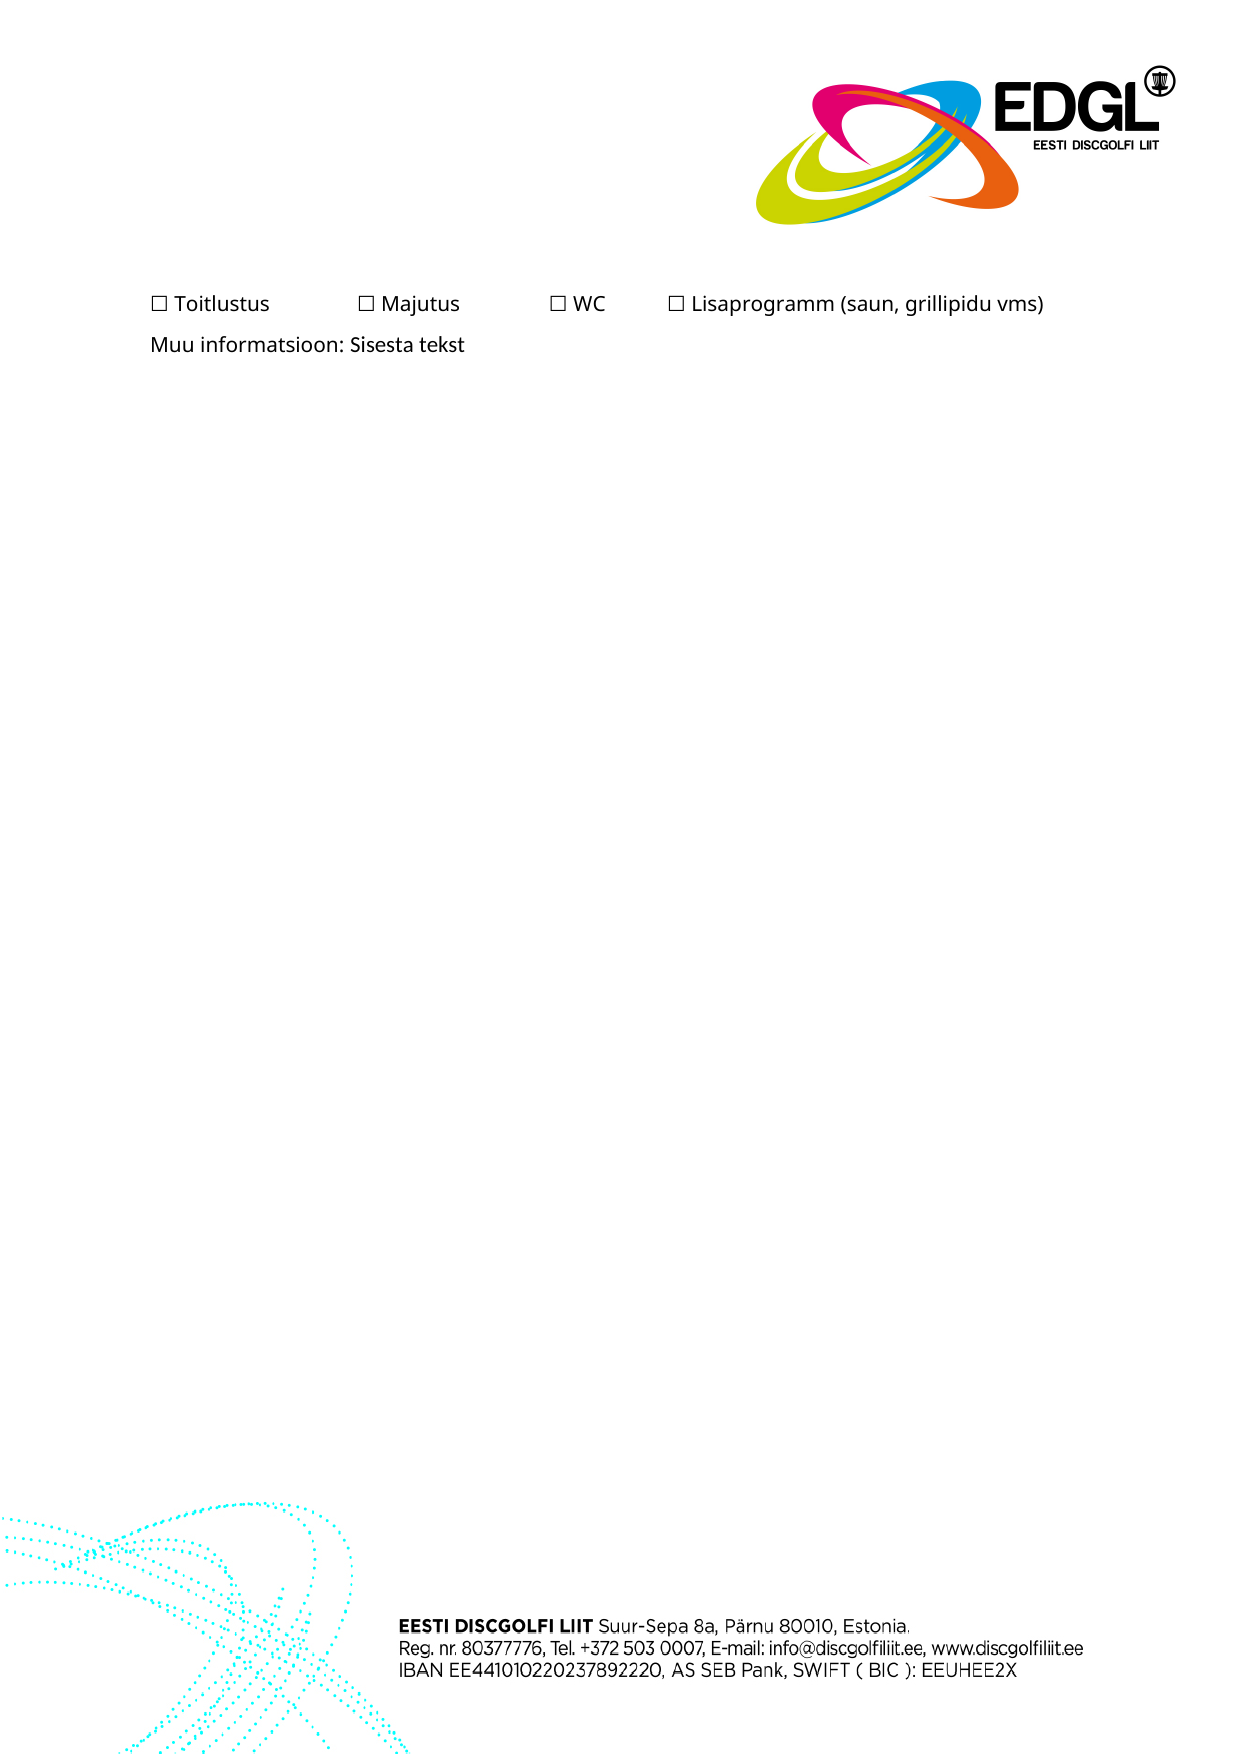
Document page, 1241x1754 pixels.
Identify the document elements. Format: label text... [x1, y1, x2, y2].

picture [740, 47, 1200, 241]
text Muu informatsioon: [150, 330, 1090, 359]
text Toitlustus Majutus WC Lisaprogramm (saun, grillipidu vms) [150, 289, 1090, 318]
picture [2, 1493, 1232, 1754]
